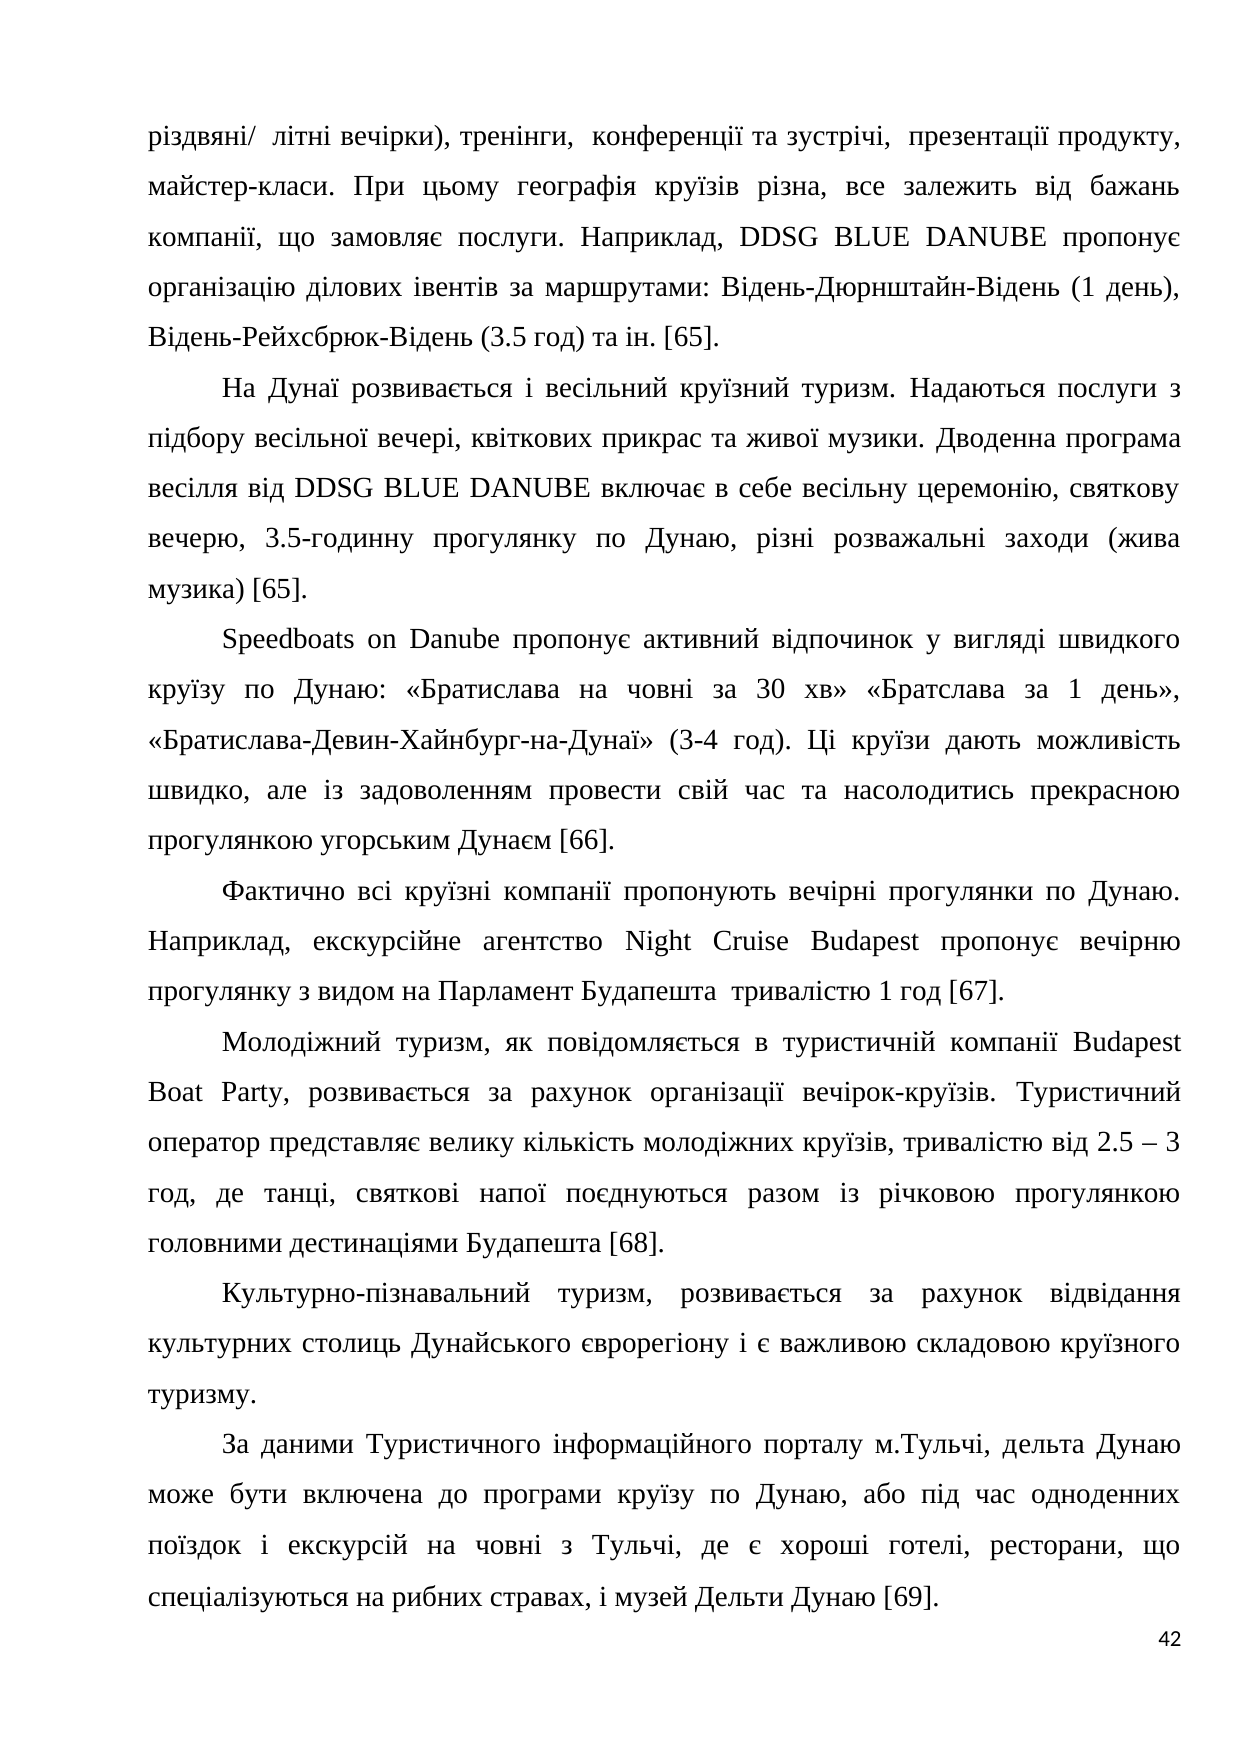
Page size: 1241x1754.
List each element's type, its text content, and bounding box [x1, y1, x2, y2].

text Культурно-пізнавальний туризм, розвивається за рахунок відвідання культурних столиць Дунайського єврорегіону і є важливою складовою круїзного туризму. [148, 1275, 1181, 1409]
text На Дунаї розвивається і весільний круїзний туризм. Надаються послуги з підбору весільної вечері, квіткових прикрас та живої музики. Дводенна програма весілля від DDSG BLUE DANUBE включає в себе весільну церемонію, святкову вечерю, 3.5-годинну прогулянку по Дунаю, різні розважальні заходи (жива музика) [65]. [148, 370, 1181, 604]
text За даними Туристичного інформаційного порталу м.Тульчі, дельта Дунаю може бути включена до програми круїзу по Дунаю, або під час одноденних поїздок і екскурсій на човні з Тульчі, де є хороші готелі, ресторани, що спеціалізуються на рибних стравах, і музей Дельти Дунаю [69]. [148, 1426, 1181, 1614]
text Молодіжний туризм, як повідомляється в туристичній компанії Budapest Boat Party, розвивається за рахунок організації вечірок-круїзів. Туристичний оператор представляє велику кількість молодіжних круїзів, тривалістю від 2.5 – 3 год, де танці, святкові напої поєднуються разом із річковою прогулянкою головними дестинаціями Будапешта [68]. [148, 1024, 1181, 1258]
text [148, 118, 1181, 353]
text Фактично всі круїзні компанії пропонують вечірні прогулянки по Дунаю. Наприклад, екскурсійне агентство Night Cruise Budapest пропонує вечірню прогулянку з видом на Парламент Будапешта тривалістю 1 год [67]. [148, 873, 1181, 1007]
text Speedboats on Danube пропонує активний відпочинок у вигляді швидкого круїзу по Дунаю: «Братислава на човні за 30 хв» «Братслава за 1 день», «Братислава-Девин-Хайнбург-на-Дунаї» (3-4 год). Ці круїзи дають можливість швидко, але із задоволенням провести свій час та насолодитись прекрасною прогулянкою угорським Дунаєм [66]. [148, 621, 1181, 856]
